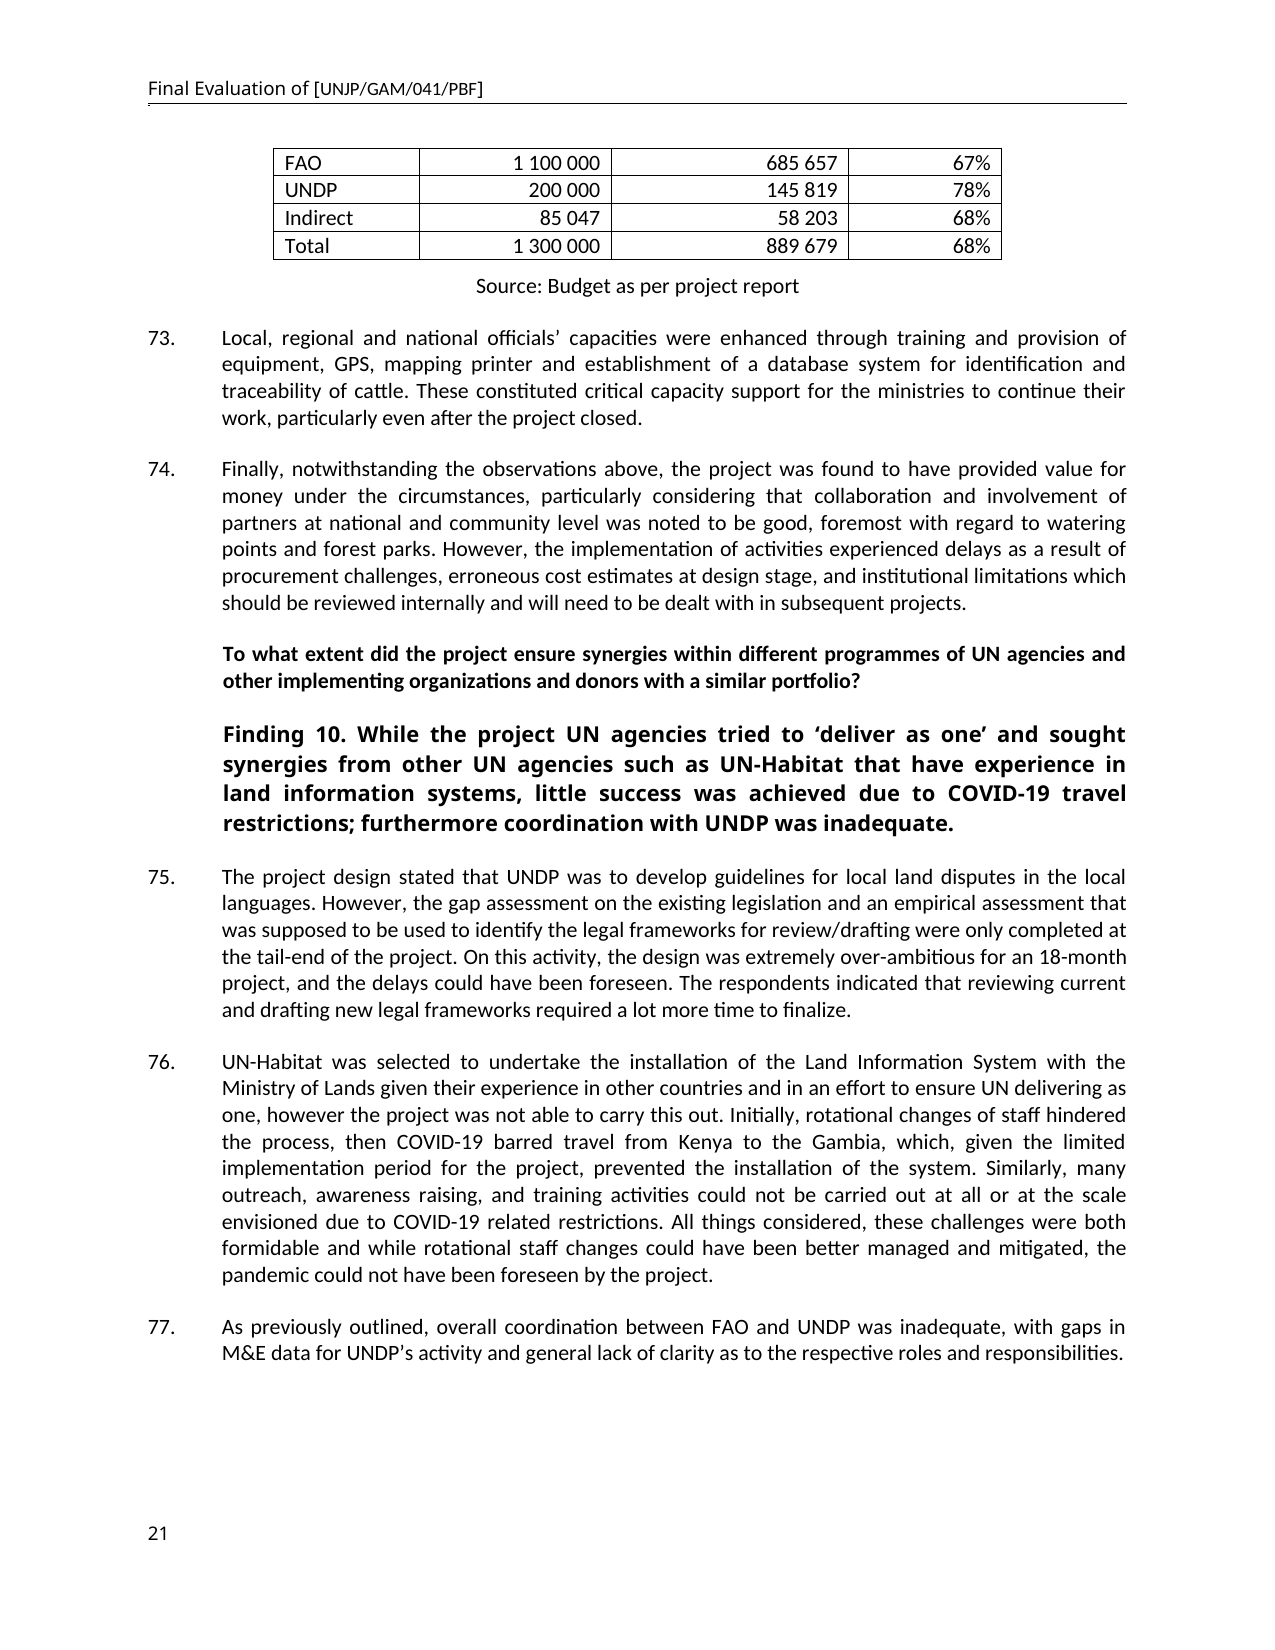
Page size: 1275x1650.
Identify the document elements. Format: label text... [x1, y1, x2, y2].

text Local, regional and national officials’ capacities were enhanced through training and provision of equipment, GPS, mapping printer and establishment of a database system for identification and traceability of cattle. These constituted critical capacity support for the ministries to continue their work, particularly even after the project closed. [148, 324, 1127, 430]
table_cell 1 300 000 [420, 232, 611, 258]
list Source: Budget as per project report [148, 272, 1127, 299]
table_cell 145 819 [612, 176, 848, 203]
list To what extent did the project ensure synergies within different programmes of UN agencies and other implementing organizations and donors with a similar portfolio? [223, 640, 1127, 694]
text Finally, notwithstanding the observations above, the project was found to have provided value for money under the circumstances, particularly considering that collaboration and involvement of partners at national and community level was noted to be good, foremost with regard to watering points and forest parks. However, the implementation of activities experienced delays as a result of procurement challenges, erroneous cost estimates at design stage, and institutional limitations which should be reviewed internally and will need to be dealt with in subsequent projects. [148, 455, 1127, 615]
table_cell 889 679 [612, 232, 848, 258]
table_cell 685 657 [612, 149, 848, 175]
table_cell 1 100 000 [420, 149, 611, 175]
table_cell 85 047 [420, 204, 611, 231]
table_cell 200 000 [420, 176, 611, 203]
table_cell FAO [274, 149, 419, 175]
table_cell Total [274, 232, 419, 258]
text As previously outlined, overall coordination between FAO and UNDP was inadequate, with gaps in M&E data for UNDP’s activity and general lack of clarity as to the respective roles and responsibilities. [148, 1313, 1127, 1366]
table_cell 58 203 [612, 204, 848, 231]
table_cell 68% [849, 204, 1001, 231]
table_cell 68% [849, 232, 1001, 258]
table_cell UNDP [274, 176, 419, 203]
text The project design stated that UNDP was to develop guidelines for local land disputes in the local languages. However, the gap assessment on the existing legislation and an empirical assessment that was supposed to be used to identify the legal frameworks for review/drafting were only completed at the tail-end of the project. On this activity, the design was extremely over-ambitious for an 18-month project, and the delays could have been foreseen. The respondents indicated that reviewing current and drafting new legal frameworks required a lot more time to finalize. [148, 863, 1127, 1023]
table_cell 78% [849, 176, 1001, 203]
text UN-Habitat was selected to undertake the installation of the Land Information System with the Ministry of Lands given their experience in other countries and in an effort to ensure UN delivering as one, however the project was not able to carry this out. Initially, rotational changes of staff hindered the process, then COVID-19 barred travel from Kenya to the Gambia, which, given the limited implementation period for the project, prevented the installation of the system. Similarly, many outreach, awareness raising, and training activities could not be carried out at all or at the scale envisioned due to COVID-19 related restrictions. All things considered, these challenges were both formidable and while rotational staff changes could have been better managed and mitigated, the pandemic could not have been foreseen by the project. [148, 1048, 1127, 1288]
list Finding 10. While the project UN agencies tried to ‘deliver as one’ and sought synergies from other UN agencies such as UN-Habitat that have experience in land information systems, little success was achieved due to COVID-19 travel restrictions; furthermore coordination with UNDP was inadequate. [223, 719, 1127, 838]
table_cell 67% [849, 149, 1001, 175]
table_cell Indirect [274, 204, 419, 231]
